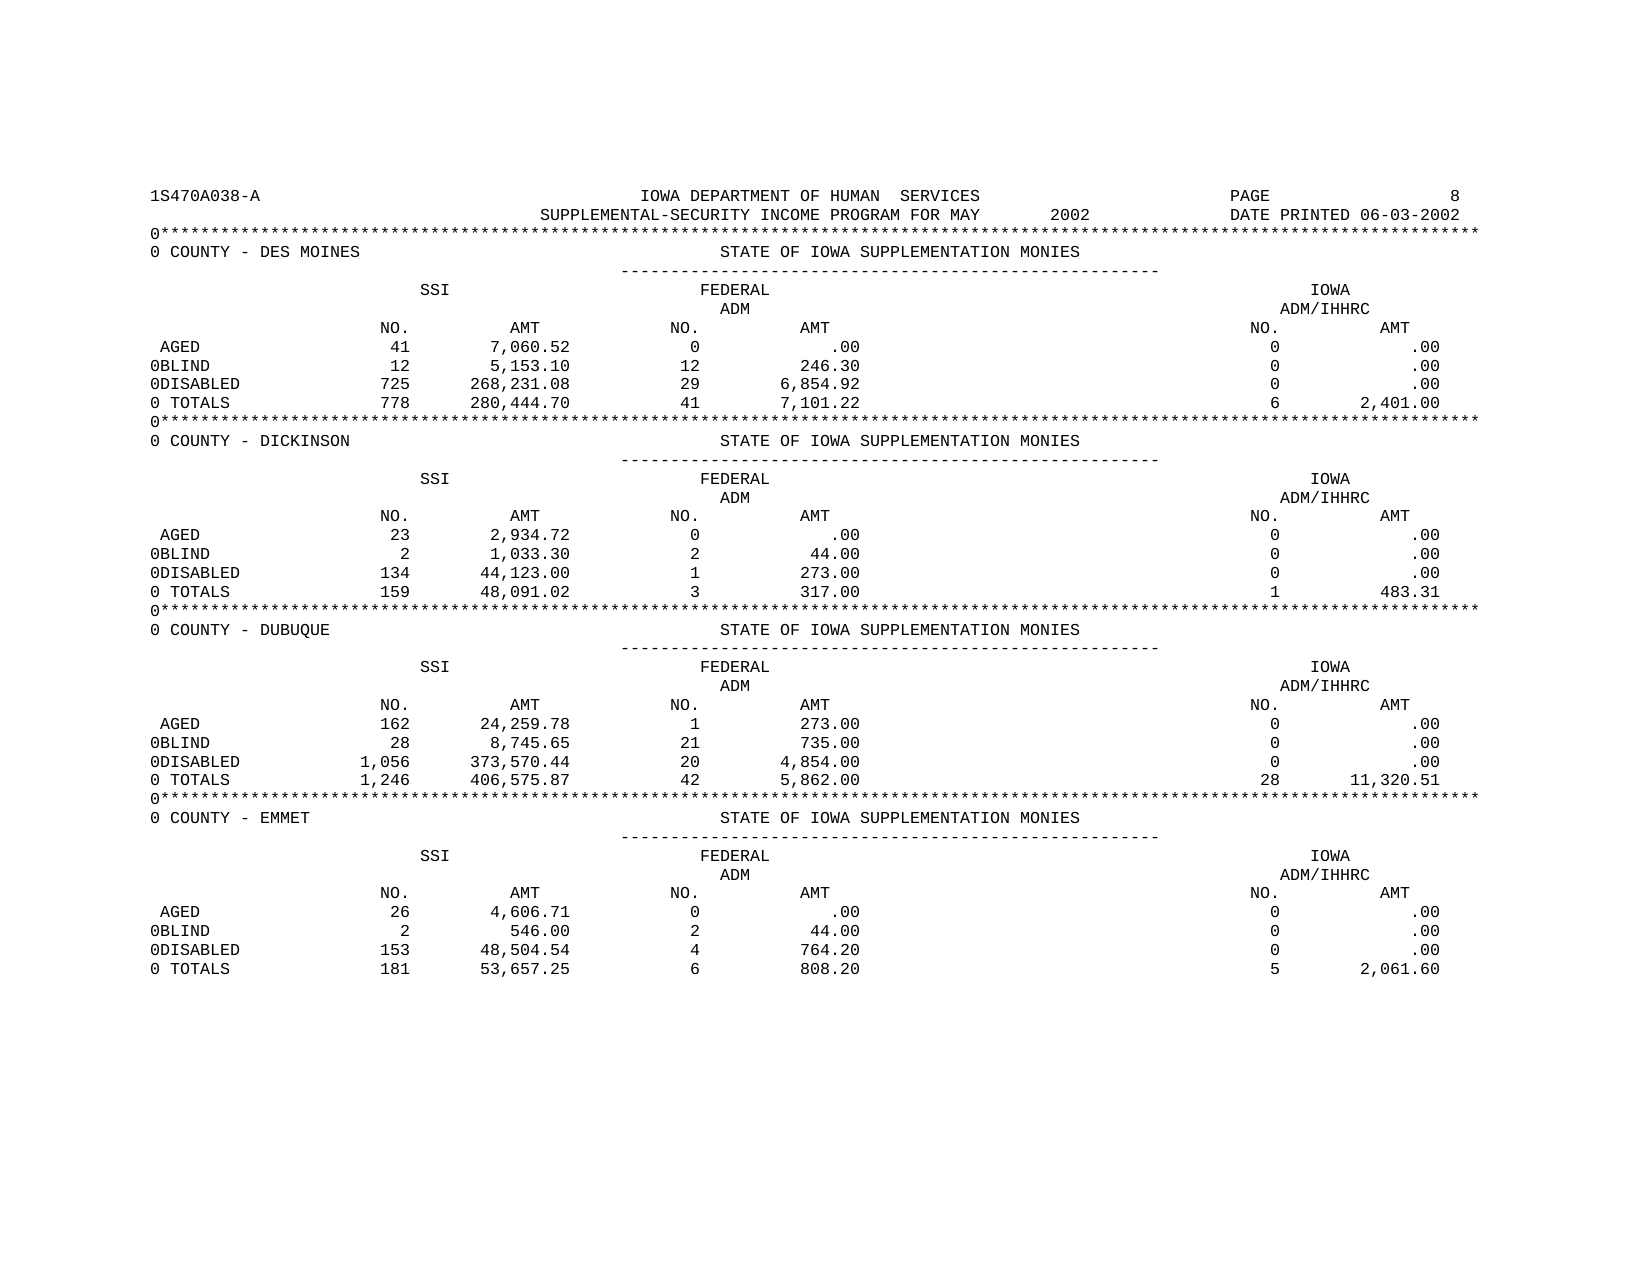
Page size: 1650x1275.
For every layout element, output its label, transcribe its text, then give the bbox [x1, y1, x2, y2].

text 0BLIND 2 546.00 2 44.00 0 .00 [150, 923, 1500, 942]
text 0DISABLED 725 268,231.08 29 6,854.92 0 .00 [150, 376, 1500, 395]
text 0 TOTALS 181 53,657.25 6 808.20 5 2,061.60 [150, 961, 1500, 979]
text AGED 162 24,259.78 1 273.00 0 .00 [150, 715, 1500, 734]
text 0 TOTALS 159 48,091.02 3 317.00 1 483.31 [150, 583, 1500, 602]
text 0 TOTALS 778 280,444.70 41 7,101.22 6 2,401.00 [150, 395, 1500, 414]
text ADM ADM/IHHRC [150, 301, 1500, 319]
text 0 COUNTY - DES MOINES STATE OF IOWA SUPPLEMENTATION MONIES [150, 244, 1500, 263]
text 1S470A038-A IOWA DEPARTMENT OF HUMAN SERVICES PAGE 8 [150, 187, 1500, 206]
text NO. AMT NO. AMT NO. AMT [150, 508, 1500, 527]
text 0DISABLED 134 44,123.00 1 273.00 0 .00 [150, 564, 1500, 583]
text 0************************************************************************************************************************************ [150, 602, 1500, 621]
text 0BLIND 28 8,745.65 21 735.00 0 .00 [150, 734, 1500, 753]
text NO. AMT NO. AMT NO. AMT [150, 885, 1500, 904]
text 0BLIND 12 5,153.10 12 246.30 0 .00 [150, 357, 1500, 376]
text SSI FEDERAL IOWA [150, 847, 1500, 866]
text AGED 41 7,060.52 0 .00 0 .00 [150, 338, 1500, 357]
text ADM ADM/IHHRC [150, 866, 1500, 885]
text SUPPLEMENTAL-SECURITY INCOME PROGRAM FOR MAY 2002 DATE PRINTED 06-03-2002 [150, 206, 1500, 225]
text 0DISABLED 1,056 373,570.44 20 4,854.00 0 .00 [150, 753, 1500, 772]
text 0************************************************************************************************************************************ [150, 791, 1500, 810]
text SSI FEDERAL IOWA [150, 470, 1500, 489]
text ------------------------------------------------------ [150, 263, 1500, 282]
text SSI FEDERAL IOWA [150, 282, 1500, 301]
text 0************************************************************************************************************************************ [150, 414, 1500, 433]
text SSI FEDERAL IOWA [150, 659, 1500, 678]
text 0 COUNTY - EMMET STATE OF IOWA SUPPLEMENTATION MONIES [150, 810, 1500, 828]
text ------------------------------------------------------ [150, 451, 1500, 470]
text NO. AMT NO. AMT NO. AMT [150, 319, 1500, 338]
text 0 COUNTY - DICKINSON STATE OF IOWA SUPPLEMENTATION MONIES [150, 433, 1500, 451]
text NO. AMT NO. AMT NO. AMT [150, 697, 1500, 715]
text ------------------------------------------------------ [150, 828, 1500, 847]
text AGED 26 4,606.71 0 .00 0 .00 [150, 904, 1500, 923]
text ADM ADM/IHHRC [150, 489, 1500, 508]
text 0 COUNTY - DUBUQUE STATE OF IOWA SUPPLEMENTATION MONIES [150, 621, 1500, 640]
text ADM ADM/IHHRC [150, 678, 1500, 697]
text 0************************************************************************************************************************************ [150, 225, 1500, 244]
text AGED 23 2,934.72 0 .00 0 .00 [150, 527, 1500, 546]
text ------------------------------------------------------ [150, 640, 1500, 659]
text 0 TOTALS 1,246 406,575.87 42 5,862.00 28 11,320.51 [150, 772, 1500, 791]
text 0DISABLED 153 48,504.54 4 764.20 0 .00 [150, 942, 1500, 961]
text 0BLIND 2 1,033.30 2 44.00 0 .00 [150, 546, 1500, 564]
